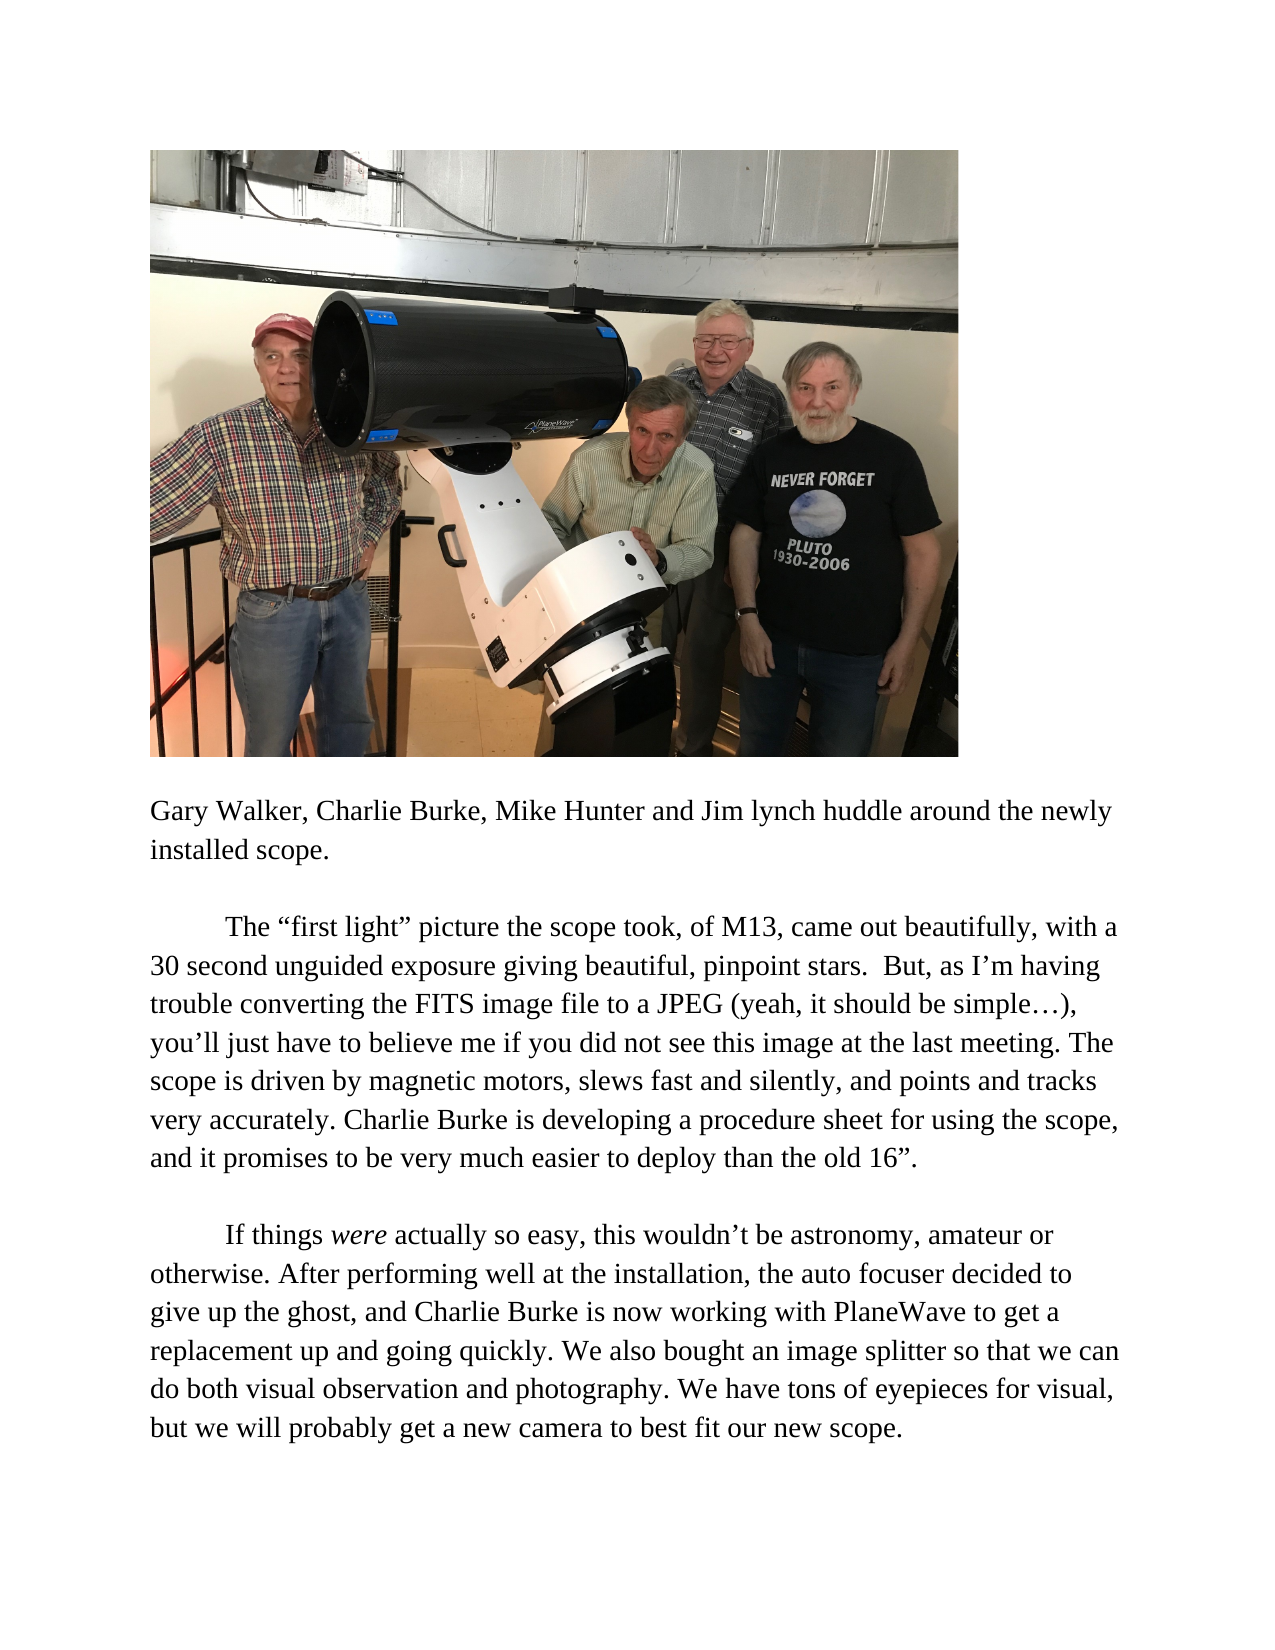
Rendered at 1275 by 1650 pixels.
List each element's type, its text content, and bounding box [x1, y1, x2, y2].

text Gary Walker, Charlie Burke, Mike Hunter and Jim lynch huddle around the newly installed scope. [150, 793, 1125, 866]
picture [150, 150, 959, 757]
text The “first light” picture the scope took, of M13, came out beautifully, with a 30 second unguided exposure giving beautiful, pinpoint stars. But, as I’m having trouble converting the FITS image file to a JPEG (yeah, it should be simple…), you’ll just have to believe me if you did not see this image at the last meeting. The scope is driven by magnetic motors, slews fast and silently, and points and tracks very accurately. Charlie Burke is developing a procedure sheet for using the scope, and it promises to be very much easier to deploy than the old 16”. [150, 909, 1125, 1174]
text If things were actually so easy, this wouldn’t be astronomy, amateur or otherwise. After performing well at the installation, the auto focuser decided to give up the ghost, and Charlie Burke is now working with PlaneWave to get a replacement up and going quickly. We also bought an image splitter so that we can do both visual observation and photography. We have tons of eyepieces for visual, but we will probably get a new camera to best fit our new scope. [150, 1217, 1125, 1444]
